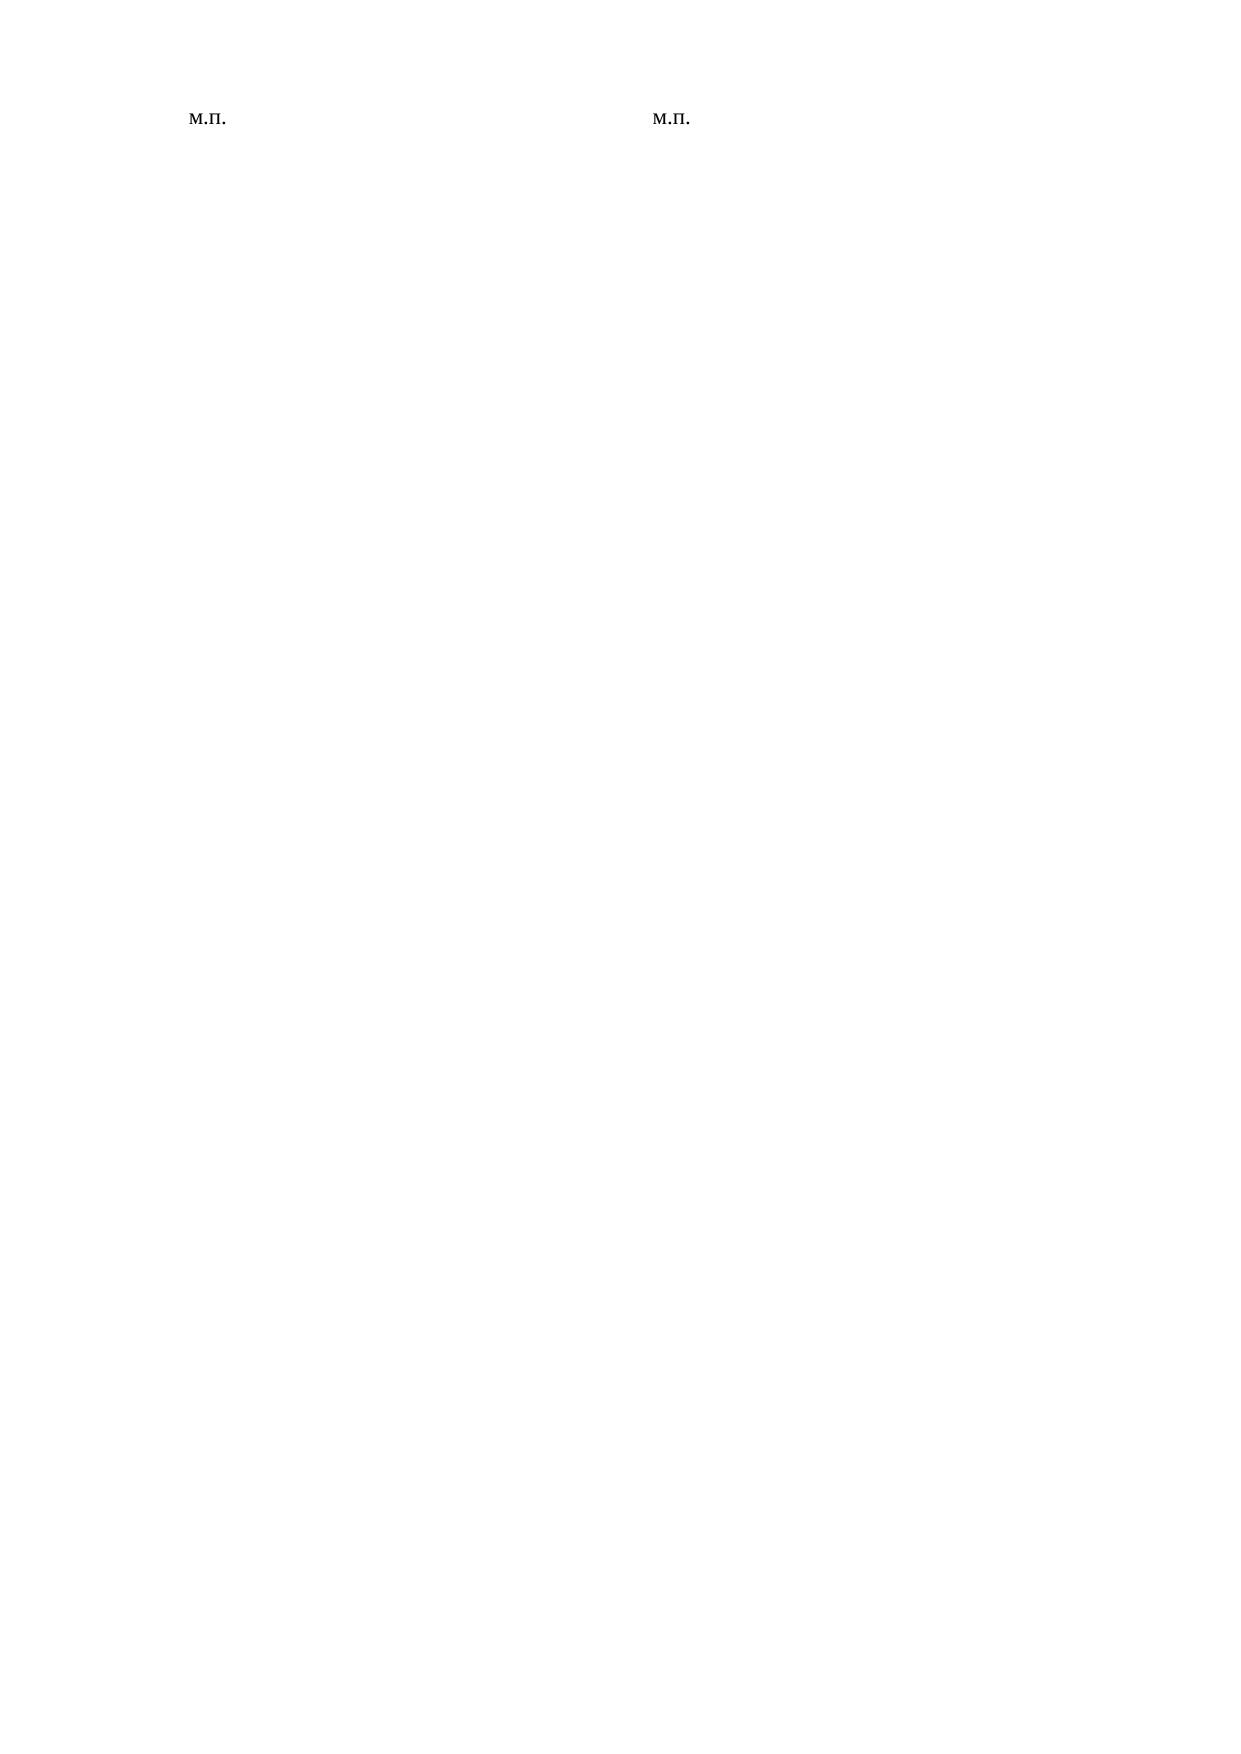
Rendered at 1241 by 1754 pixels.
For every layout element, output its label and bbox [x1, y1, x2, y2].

table_cell [641, 104, 1174, 158]
table_cell [177, 104, 641, 158]
